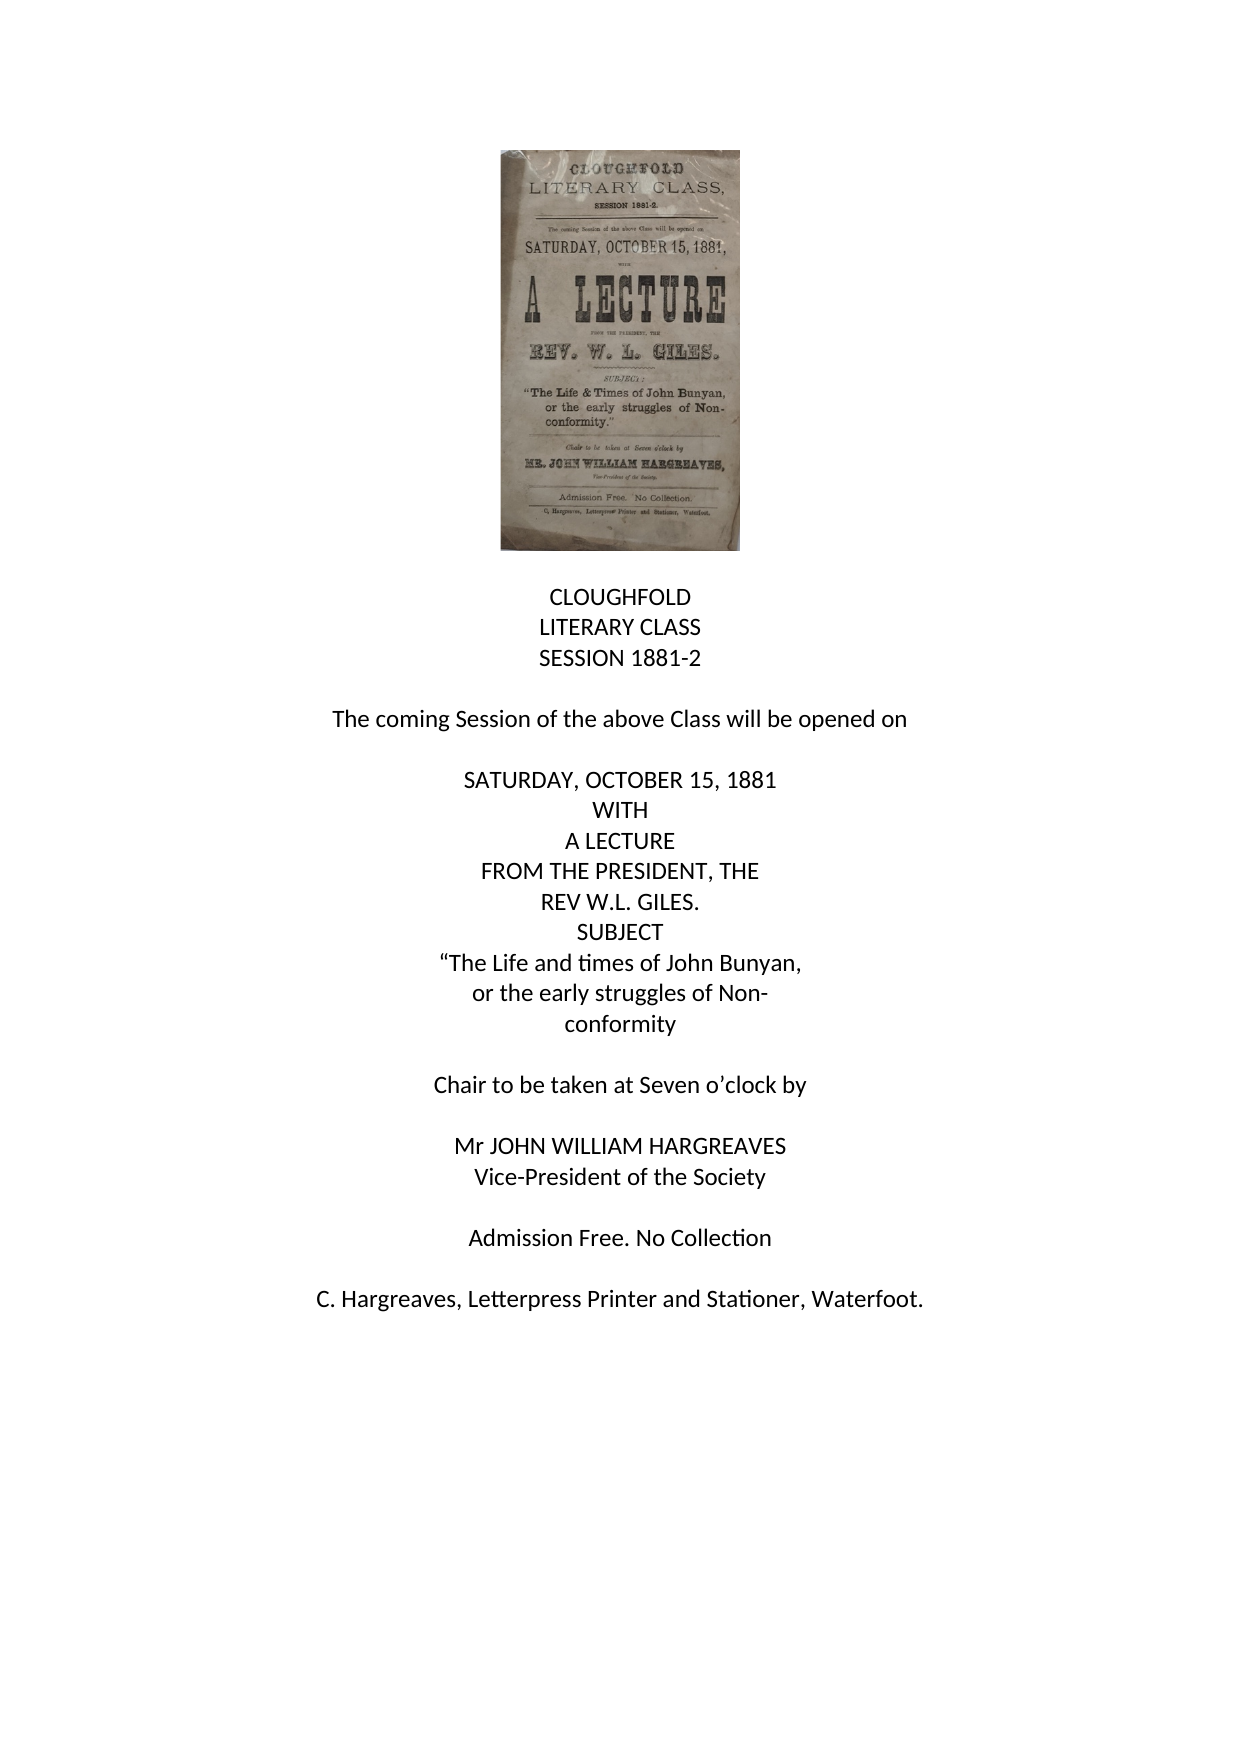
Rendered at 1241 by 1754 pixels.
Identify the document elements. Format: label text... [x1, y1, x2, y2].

text conformity [150, 1008, 1090, 1039]
picture [500, 150, 740, 551]
text FROM THE PRESIDENT, THE [150, 856, 1090, 886]
text or the early struggles of Non- [150, 978, 1090, 1008]
text The coming Session of the above Class will be opened on [150, 703, 1090, 733]
text Vice-President of the Society [150, 1161, 1090, 1191]
text Mr JOHN WILLIAM HARGREAVES [150, 1130, 1090, 1161]
text SUBJECT [150, 917, 1090, 947]
text A LECTURE [150, 825, 1090, 856]
text Chair to be taken at Seven o’clock by [150, 1069, 1090, 1100]
text SATURDAY, OCTOBER 15, 1881 [150, 764, 1090, 794]
text LITERARY CLASS [150, 611, 1090, 642]
text “The Life and times of John Bunyan, [150, 947, 1090, 978]
text C. Hargreaves, Letterpress Printer and Stationer, Waterfoot. [150, 1283, 1090, 1313]
text CLOUGHFOLD [150, 581, 1090, 611]
text WITH [150, 794, 1090, 825]
text REV W.L. GILES. [150, 886, 1090, 917]
text SESSION 1881-2 [150, 642, 1090, 672]
text Admission Free. No Collection [150, 1222, 1090, 1252]
